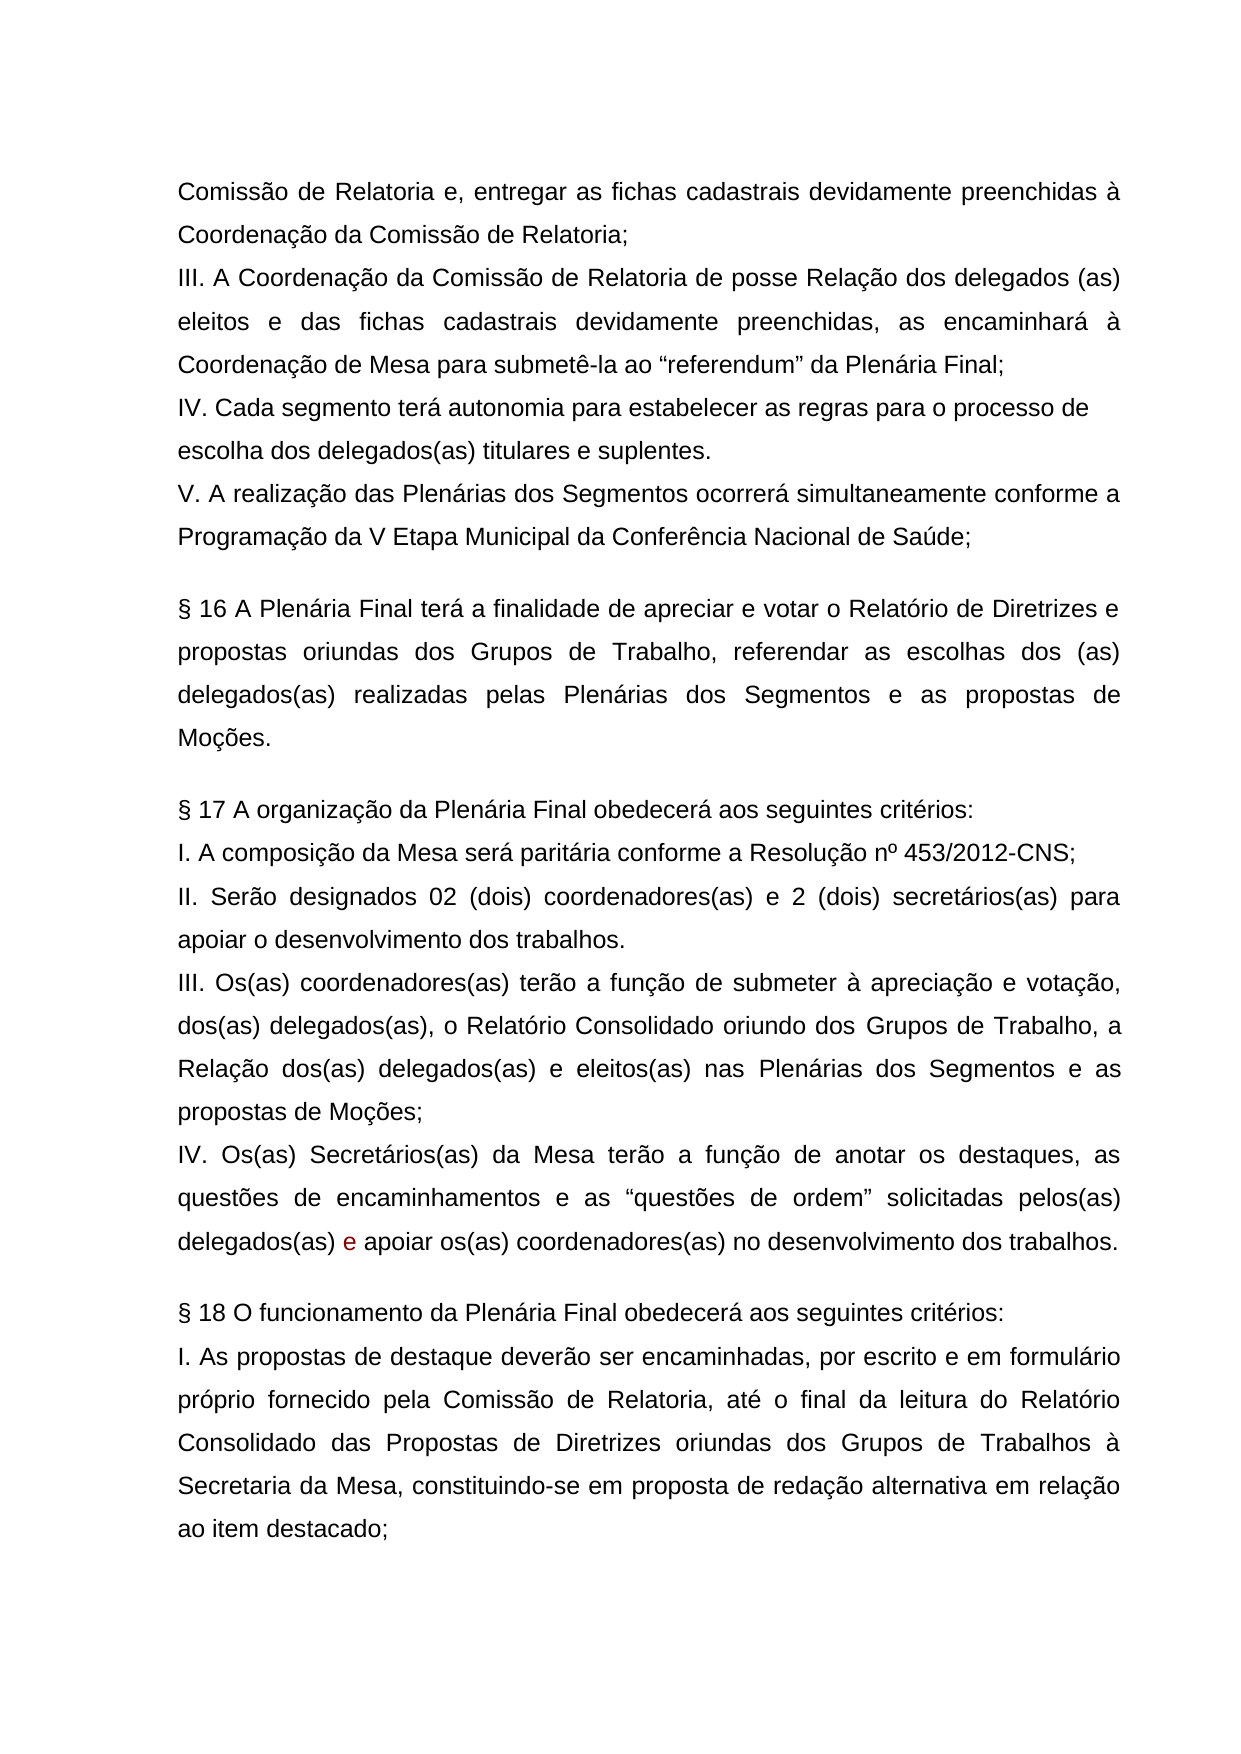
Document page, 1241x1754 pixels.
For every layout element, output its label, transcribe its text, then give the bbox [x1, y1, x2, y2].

text § 17 A organização da Plenária Final obedecerá aos seguintes critérios: [177, 795, 1122, 824]
text II. Serão designados 02 (dois) coordenadores(as) e 2 (dois) secretários(as) para apoiar o desenvolvimento dos trabalhos. [177, 882, 1122, 953]
text III. A Coordenação da Comissão de Relatoria de posse Relação dos delegados (as) eleitos e das fichas cadastrais devidamente preenchidas, as encaminhará à Coordenação de Mesa para submetê-la ao “referendum” da Plenária Final; [177, 263, 1122, 378]
text escolha dos delegados(as) titulares e suplentes. [177, 436, 1122, 465]
text § 16 A Plenária Final terá a finalidade de apreciar e votar o Relatório de Diretrizes e propostas oriundas dos Grupos de Trabalho, referendar as escolhas dos (as) delegados(as) realizadas pelas Plenárias dos Segmentos e as propostas de Moções. [177, 594, 1122, 752]
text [177, 177, 1122, 249]
text I. A composição da Mesa será paritária conforme a Resolução nº 453/2012-CNS; [177, 838, 1122, 867]
text III. Os(as) coordenadores(as) terão a função de submeter à apreciação e votação, dos(as) delegados(as), o Relatório Consolidado oriundo dos Grupos de Trabalho, a Relação dos(as) delegados(as) e eleitos(as) nas Plenárias dos Segmentos e as propostas de Moções; [177, 968, 1122, 1126]
text IV. Cada segmento terá autonomia para estabelecer as regras para o processo de [177, 393, 1122, 422]
text § 18 O funcionamento da Plenária Final obedecerá aos seguintes critérios: [177, 1298, 1122, 1327]
text IV. Os(as) Secretários(as) da Mesa terão a função de anotar os destaques, as questões de encaminhamentos e as “questões de ordem” solicitadas pelos(as) delegados(as) e apoiar os(as) coordenadores(as) no desenvolvimento dos trabalhos. [177, 1140, 1122, 1255]
text I. As propostas de destaque deverão ser encaminhadas, por escrito e em formulário próprio fornecido pela Comissão de Relatoria, até o final da leitura do Relatório Consolidado das Propostas de Diretrizes oriundas dos Grupos de Trabalhos à Secretaria da Mesa, constituindo-se em proposta de redação alternativa em relação ao item destacado; [177, 1342, 1122, 1543]
text V. A realização das Plenárias dos Segmentos ocorrerá simultaneamente conforme a Programação da V Etapa Municipal da Conferência Nacional de Saúde; [177, 479, 1122, 551]
